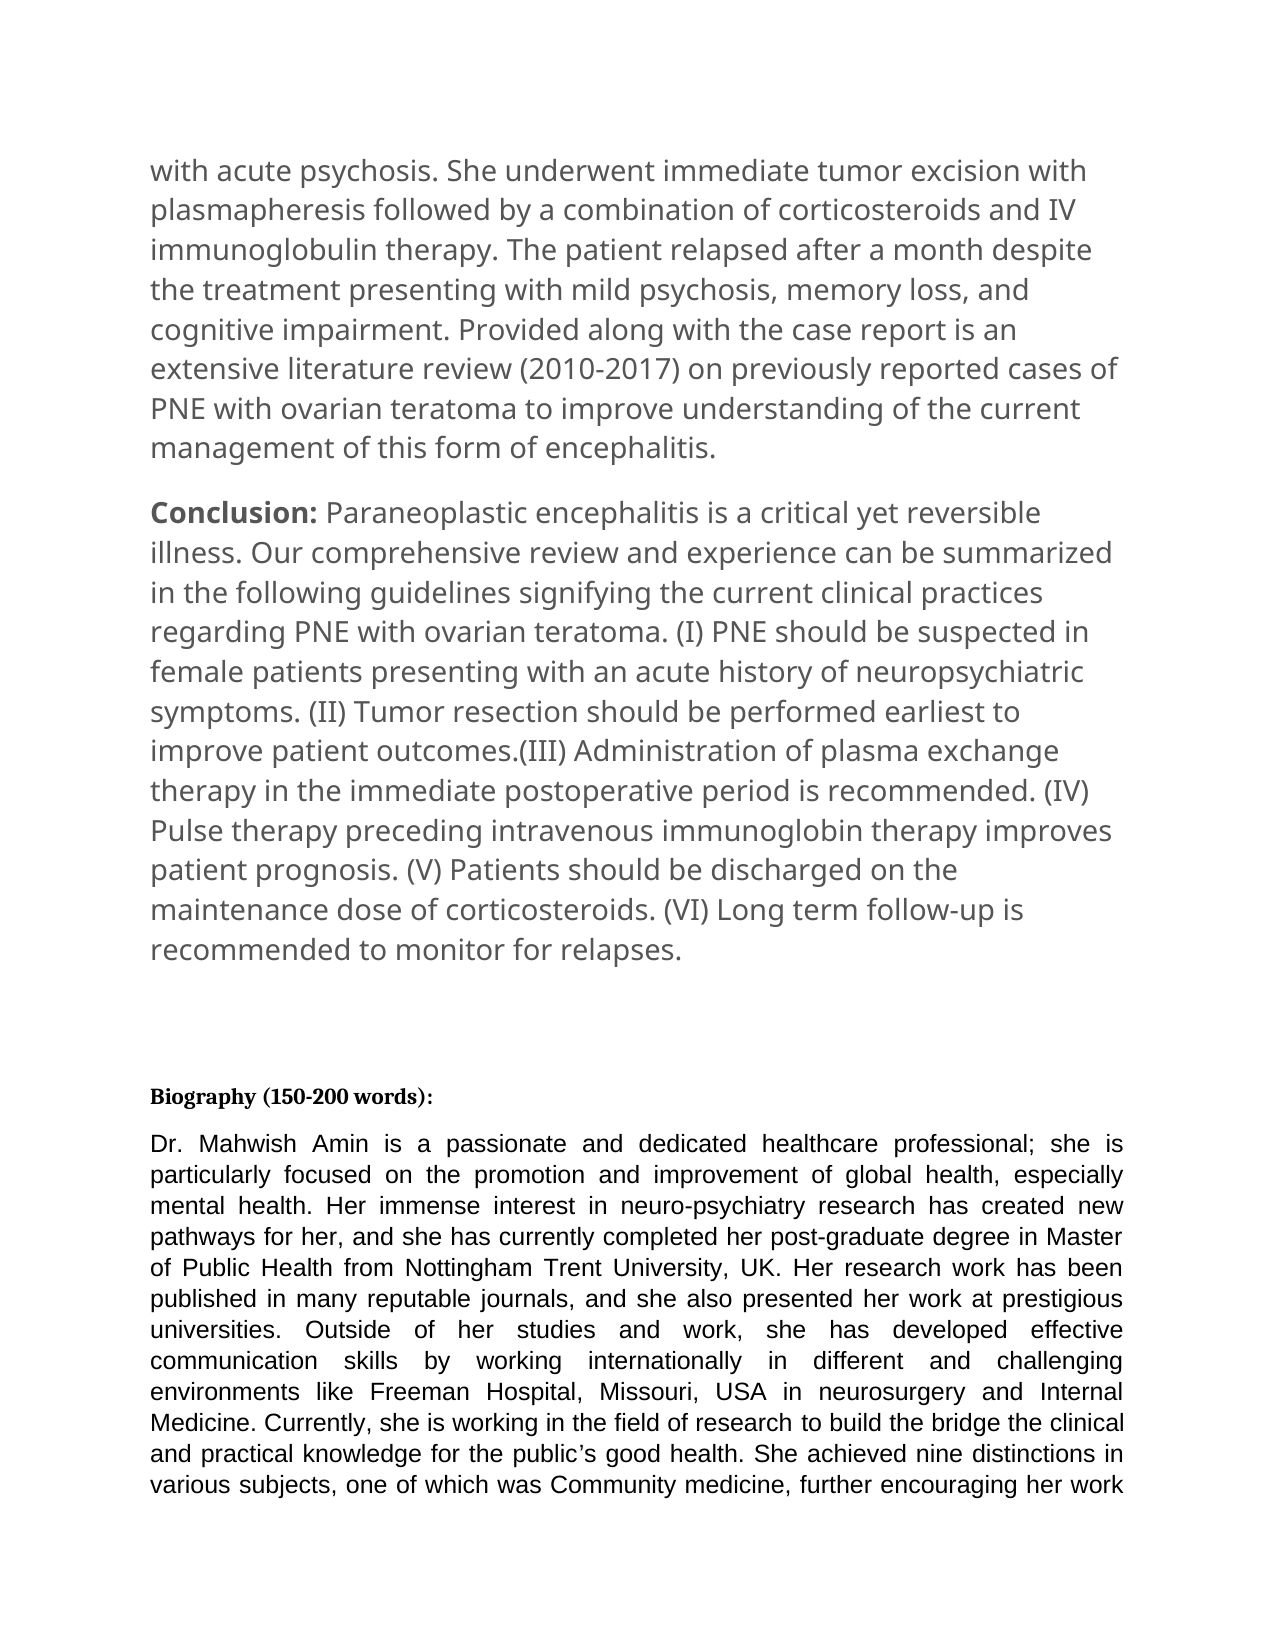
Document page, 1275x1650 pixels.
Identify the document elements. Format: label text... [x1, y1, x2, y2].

text Conclusion: Paraneoplastic encephalitis is a critical yet reversible illness. Our comprehensive review and experience can be summarized in the following guidelines signifying the current clinical practices regarding PNE with ovarian teratoma. (I) PNE should be suspected in female patients presenting with an acute history of neuropsychiatric symptoms. (II) Tumor resection should be performed earliest to improve patient outcomes.(III) Administration of plasma exchange therapy in the immediate postoperative period is recommended. (IV) Pulse therapy preceding intravenous immunoglobin therapy improves patient prognosis. (V) Patients should be discharged on the maintenance dose of corticosteroids. (VI) Long term follow-up is recommended to monitor for relapses. [150, 572, 1125, 1048]
text Case report: We report the first case of anti-NMDA-R PNE secondary to ovarian teratoma from Pakistan, in a 17-year-old girl that presented with acute psychosis. She underwent immediate tumor excision with plasmapheresis followed by a combination of corticosteroids and IV immunoglobulin therapy. The patient relapsed after a month despite the treatment presenting with mild psychosis, memory loss, and cognitive impairment. Provided along with the case report is an extensive literature review (2010-2017) on previously reported cases of PNE with ovarian teratoma to improve understanding of the current management of this form of encephalitis. [150, 150, 1125, 547]
text Biography (150-200 words): [150, 1163, 1125, 1190]
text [150, 1208, 1125, 1486]
